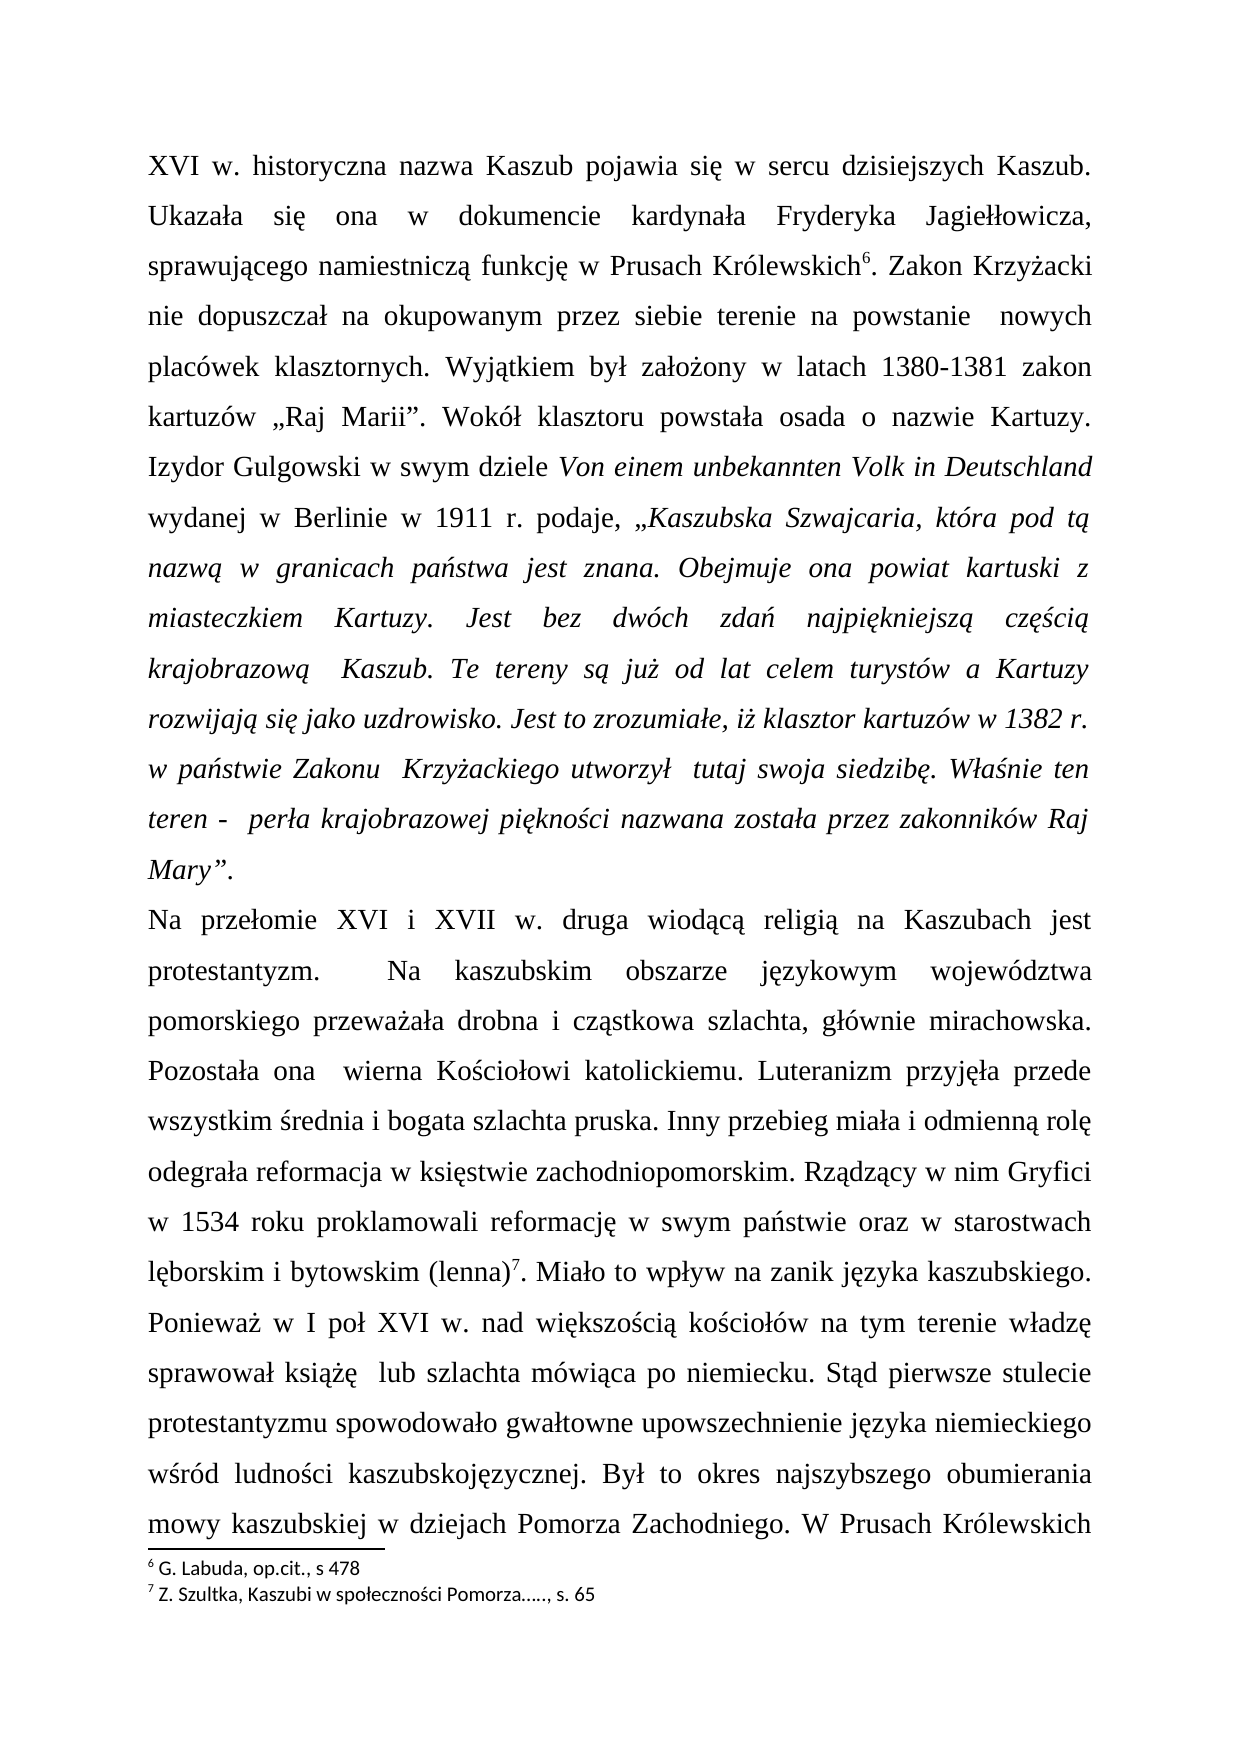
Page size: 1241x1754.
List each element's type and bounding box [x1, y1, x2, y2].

text [148, 902, 1093, 1539]
text [148, 148, 1093, 886]
